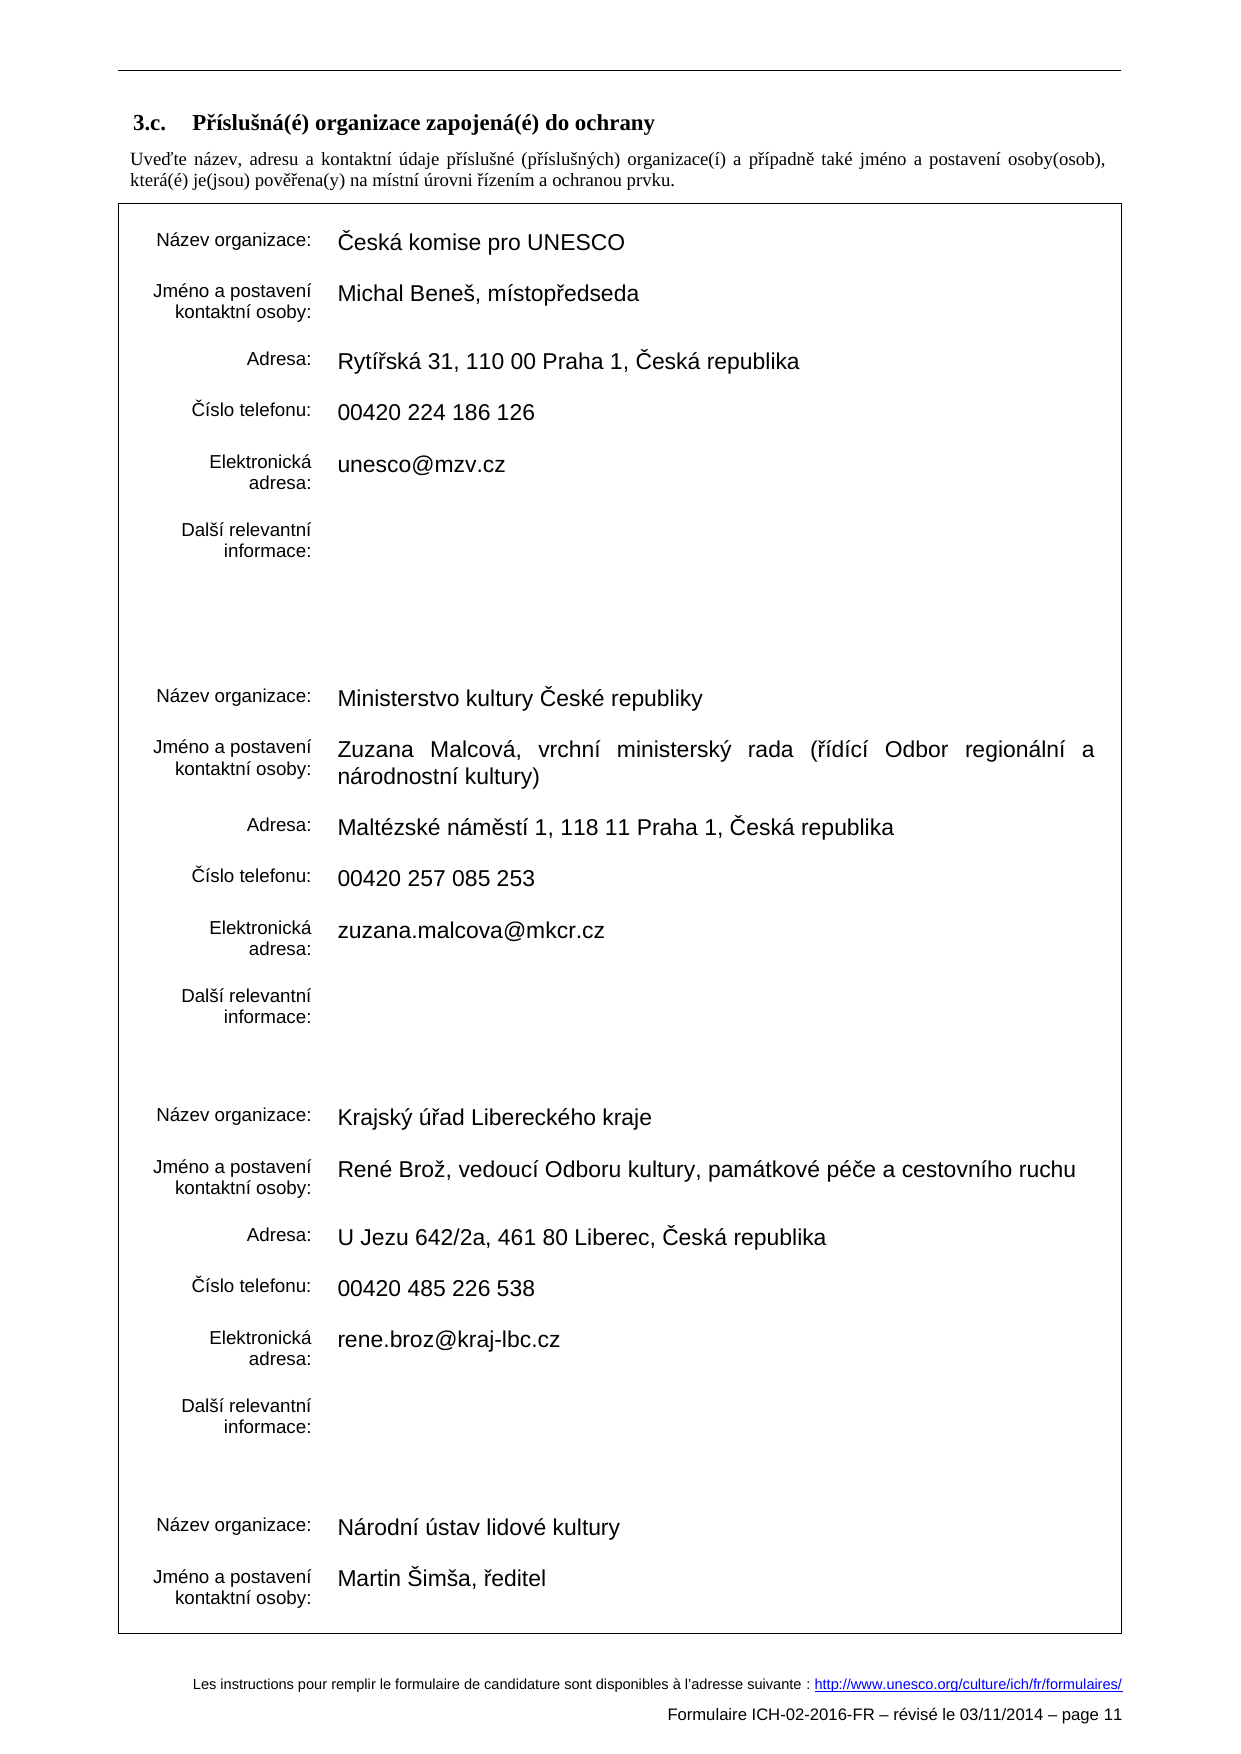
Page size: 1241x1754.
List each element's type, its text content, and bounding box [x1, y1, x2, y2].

table_cell 3.c. Příslušná(é) organizace zapojená(é) do ochrany Uveďte název, adresu a kontaktní údaje příslušné (příslušných) organizace(í) a případně také jméno a postavení osoby(osob), která(é) je(jsou) pověřena(y) na místní úrovni řízením a ochranou prvku. [118, 71, 1121, 203]
table_cell [119, 204, 1121, 1633]
